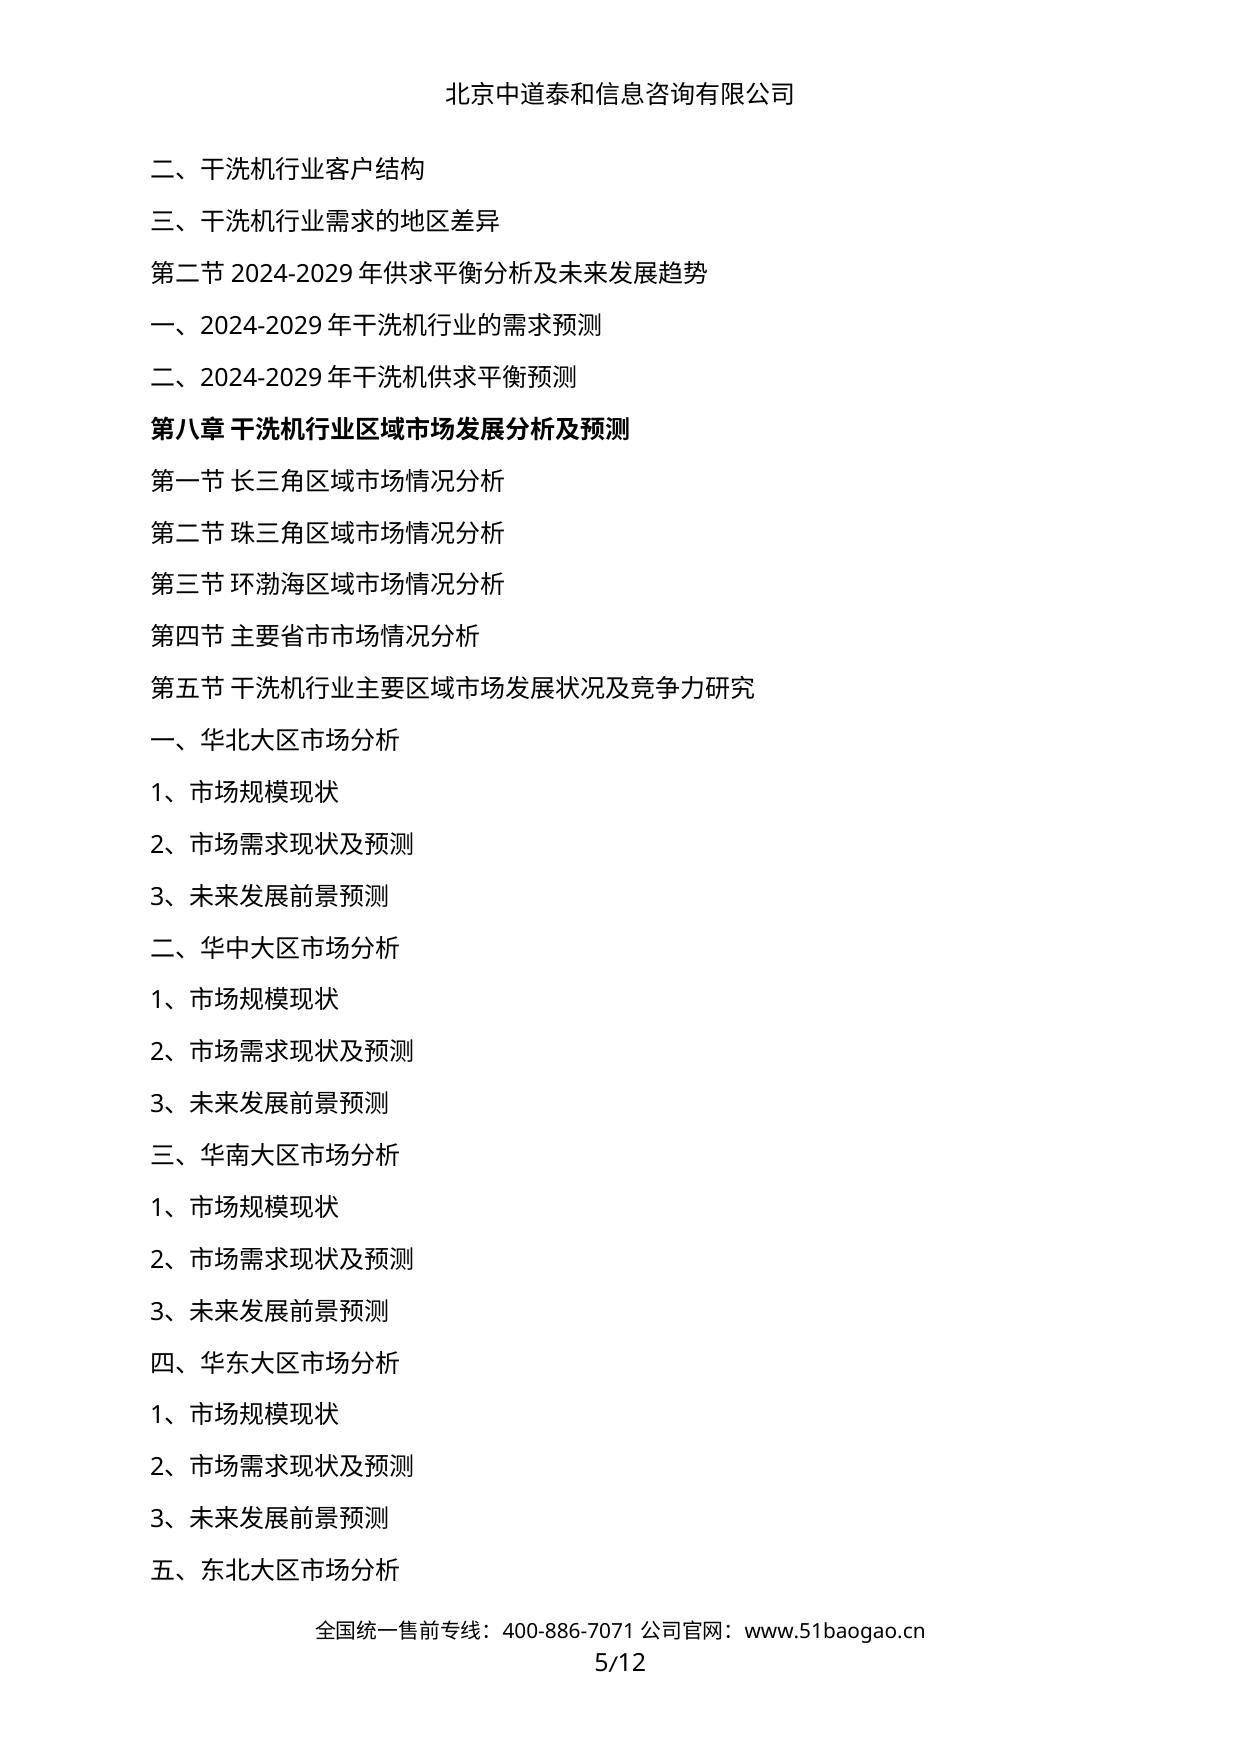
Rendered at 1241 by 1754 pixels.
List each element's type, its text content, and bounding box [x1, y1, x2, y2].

text 第二节 珠三角区域市场情况分析 [150, 513, 1090, 549]
text 五、东北大区市场分析 [150, 1551, 1090, 1587]
text 二、华中大区市场分析 [150, 928, 1090, 964]
text 1、市场规模现状 [150, 772, 1090, 809]
text 3、未来发展前景预测 [150, 876, 1090, 912]
text 第二节 2024-2029年供求平衡分析及未来发展趋势 [150, 254, 1090, 290]
text 1、市场规模现状 [150, 980, 1090, 1016]
text 第八章 干洗机行业区域市场发展分析及预测 [150, 409, 1090, 446]
text 3、未来发展前景预测 [150, 1084, 1090, 1120]
text 一、华北大区市场分析 [150, 721, 1090, 757]
text 2、市场需求现状及预测 [150, 1032, 1090, 1068]
text 第一节 长三角区域市场情况分析 [150, 461, 1090, 497]
text 二、2024-2029年干洗机供求平衡预测 [150, 357, 1090, 394]
text 三、干洗机行业需求的地区差异 [150, 202, 1090, 238]
text 第四节 主要省市市场情况分析 [150, 617, 1090, 653]
text 1、市场规模现状 [150, 1187, 1090, 1224]
text 3、未来发展前景预测 [150, 1499, 1090, 1535]
text 二、干洗机行业客户结构 [150, 150, 1090, 186]
text 三、华南大区市场分析 [150, 1136, 1090, 1172]
text 2、市场需求现状及预测 [150, 1447, 1090, 1483]
text 第五节 干洗机行业主要区域市场发展状况及竞争力研究 [150, 669, 1090, 705]
text 2、市场需求现状及预测 [150, 1239, 1090, 1276]
text 四、华东大区市场分析 [150, 1343, 1090, 1379]
text 1、市场规模现状 [150, 1395, 1090, 1431]
text 3、未来发展前景预测 [150, 1291, 1090, 1327]
text 一、2024-2029年干洗机行业的需求预测 [150, 306, 1090, 342]
text 第三节 环渤海区域市场情况分析 [150, 565, 1090, 601]
text 2、市场需求现状及预测 [150, 824, 1090, 861]
